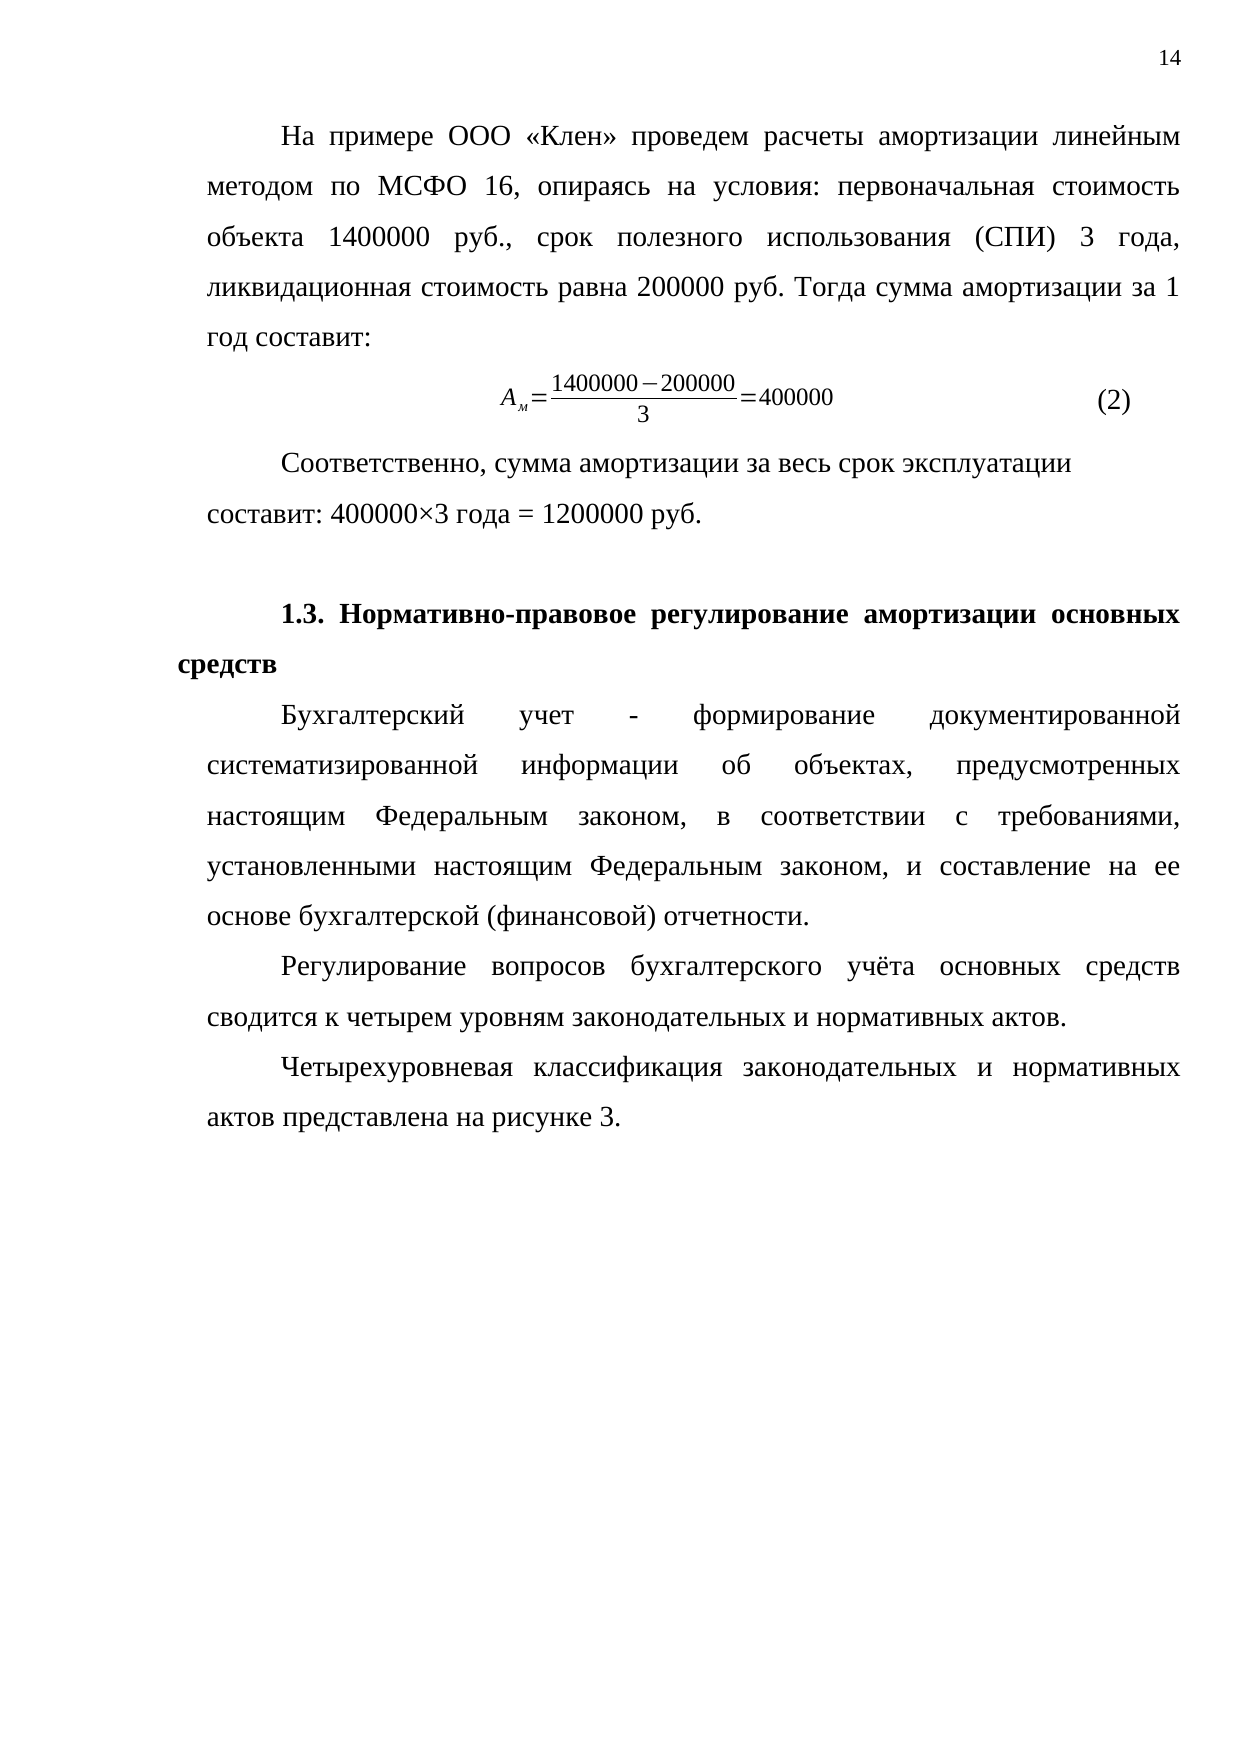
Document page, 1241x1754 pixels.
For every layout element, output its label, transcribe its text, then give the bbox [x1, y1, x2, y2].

text 1.3. Нормативно-правовое регулирование амортизации основных средств [177, 596, 1181, 680]
text Соответственно, сумма амортизации за весь срок эксплуатации составит: 400000×3 года = 1200000 руб. [207, 445, 1181, 529]
text На примере ООО «Клен» проведем расчеты амортизации линейным методом по МСФО 16, опираясь на условия: первоначальная стоимость объекта 1400000 руб., срок полезного использования (СПИ) 3 года, ликвидационная стоимость равна 200000 руб. Тогда сумма амортизации за 1 год составит: [207, 118, 1181, 353]
text Бухгалтерский учет - формирование документированной систематизированной информации об объектах, предусмотренных настоящим Федеральным законом, в соответствии с требованиями, установленными настоящим Федеральным законом, и составление на ее основе бухгалтерской (финансовой) отчетности. [207, 697, 1181, 932]
text (2) [177, 370, 1181, 429]
text Четырехуровневая классификация законодательных и нормативных актов представлена на рисунке 3. [207, 1049, 1181, 1133]
text Регулирование вопросов бухгалтерского учёта основных средств сводится к четырем уровням законодательных и нормативных актов. [207, 948, 1181, 1032]
